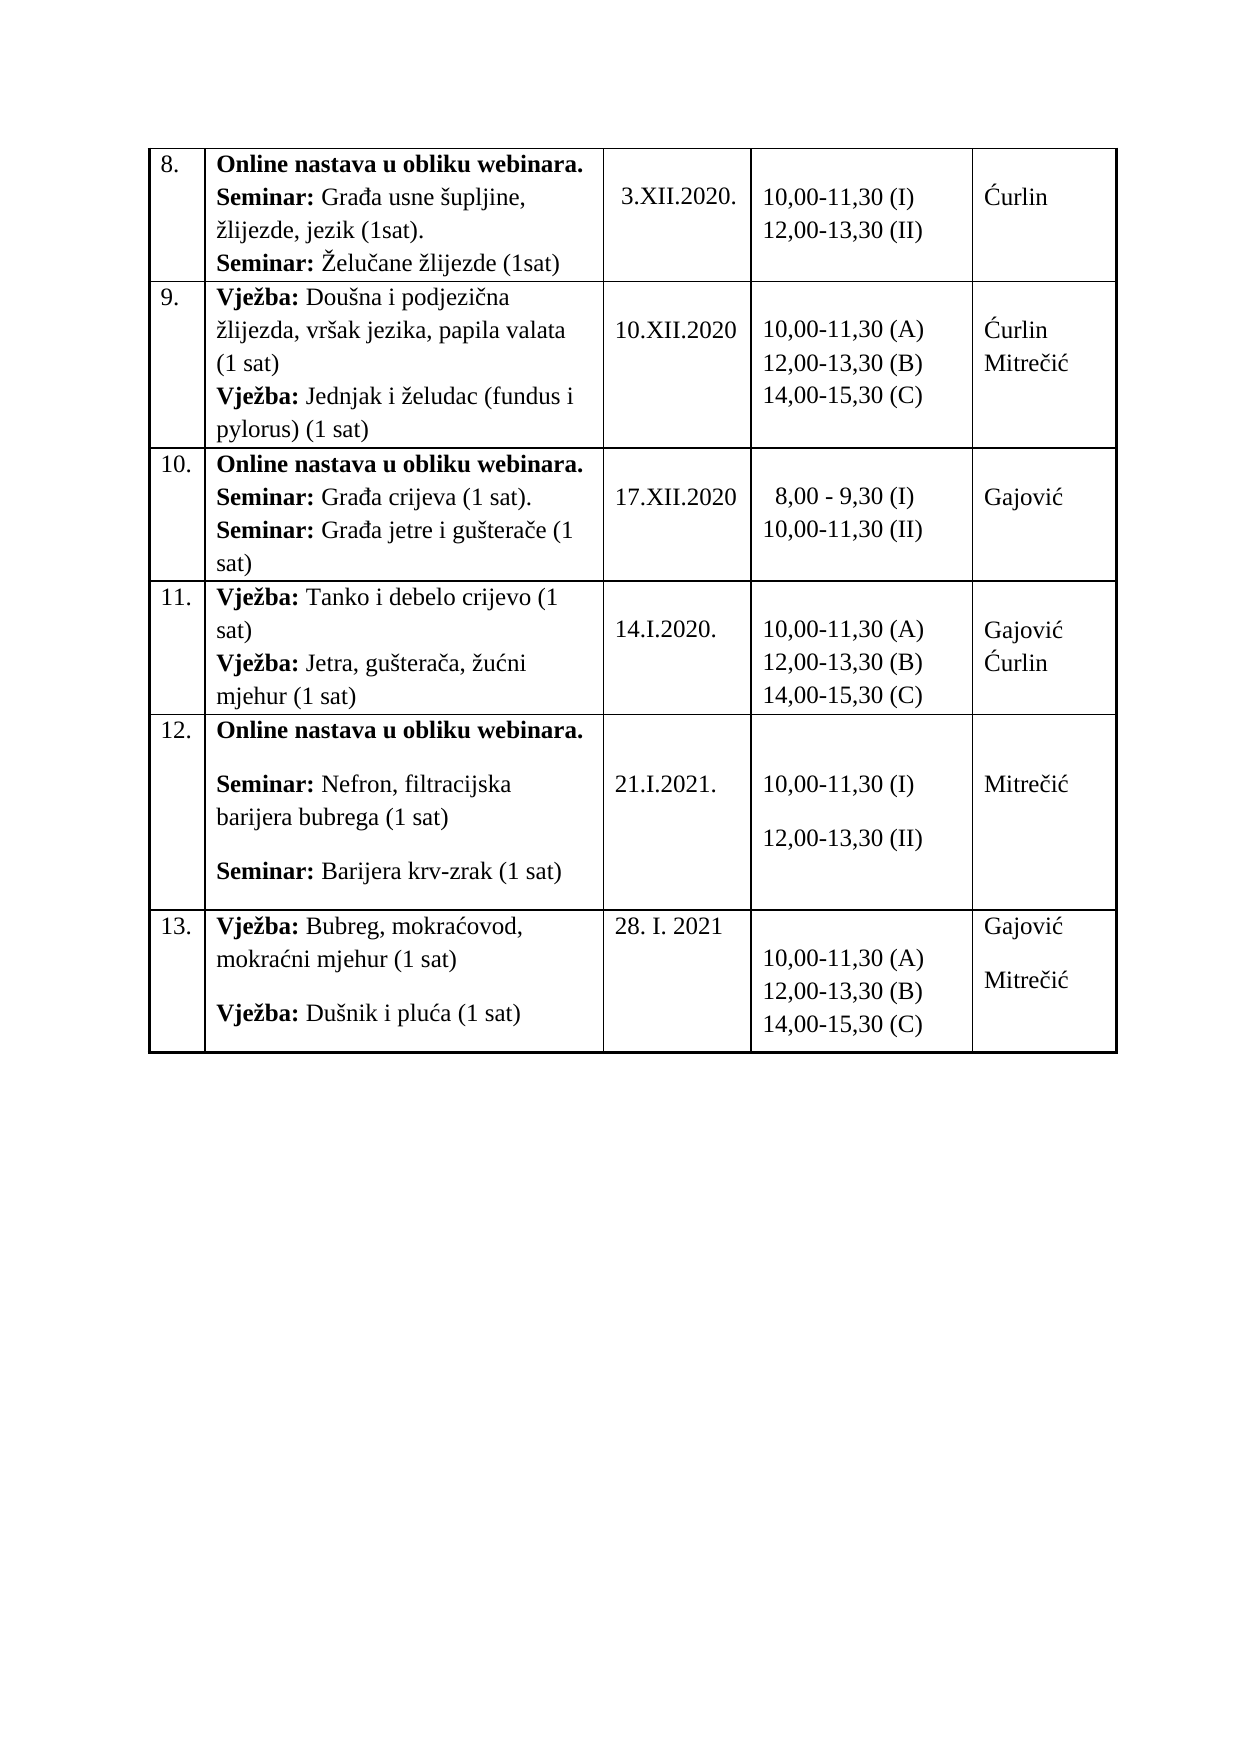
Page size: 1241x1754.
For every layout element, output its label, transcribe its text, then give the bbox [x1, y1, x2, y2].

table_cell Gajović Mitrečić [973, 911, 1115, 1051]
table_cell 28. I. 2021 [604, 911, 750, 1051]
table_cell Gajović Ćurlin [973, 582, 1115, 713]
table_cell Mitrečić [973, 715, 1115, 909]
table_cell 17.XII.2020 [604, 449, 750, 580]
table_cell 14.I.2020. [604, 582, 750, 713]
table_cell Ćurlin [973, 149, 1115, 281]
table_cell 12. [151, 715, 204, 909]
table_cell 21.I.2021. [604, 715, 750, 909]
table_cell Online nastava u obliku webinara. Seminar: Građa usne šupljine, žlijezde, jezik (1sat). Seminar: Želučane žlijezde (1sat) [206, 149, 603, 281]
table_cell 10,00-11,30 (I) 12,00-13,30 (II) [752, 715, 972, 909]
table_cell Ćurlin Mitrečić [973, 282, 1115, 447]
table_cell 11. [151, 582, 204, 713]
table_cell Vježba: Tanko i debelo crijevo (1 sat) Vježba: Jetra, gušterača, žućni mjehur (1 sat) [206, 582, 603, 713]
table_cell 8. [151, 149, 204, 281]
table_cell 10,00-11,30 (A) 12,00-13,30 (B) 14,00-15,30 (C) [752, 911, 972, 1051]
table_cell 10. [151, 449, 204, 580]
table_cell 9. [151, 282, 204, 447]
table_cell Vježba: Bubreg, mokraćovod, mokraćni mjehur (1 sat) Vježba: Dušnik i pluća (1 sat) [206, 911, 603, 1051]
table_cell 10,00-11,30 (I) 12,00-13,30 (II) [752, 149, 972, 281]
table_cell 10,00-11,30 (A) 12,00-13,30 (B) 14,00-15,30 (C) [752, 582, 972, 713]
table_cell 10.XII.2020 [604, 282, 750, 447]
table_cell Vježba: Doušna i podjezična žlijezda, vršak jezika, papila valata (1 sat) Vježba: Jednjak i želudac (fundus i pylorus) (1 sat) [206, 282, 603, 447]
table_cell Online nastava u obliku webinara. Seminar: Nefron, filtracijska barijera bubrega (1 sat) Seminar: Barijera krv-zrak (1 sat) [206, 715, 603, 909]
table_cell 13. [151, 911, 204, 1051]
table_cell 8,00 - 9,30 (I) 10,00-11,30 (II) [752, 449, 972, 580]
table_cell Online nastava u obliku webinara. Seminar: Građa crijeva (1 sat). Seminar: Građa jetre i gušterače (1 sat) [206, 449, 603, 580]
table_cell Gajović [973, 449, 1115, 580]
table_cell 10,00-11,30 (A) 12,00-13,30 (B) 14,00-15,30 (C) [752, 282, 972, 447]
table_cell 3.XII.2020. [604, 149, 750, 281]
